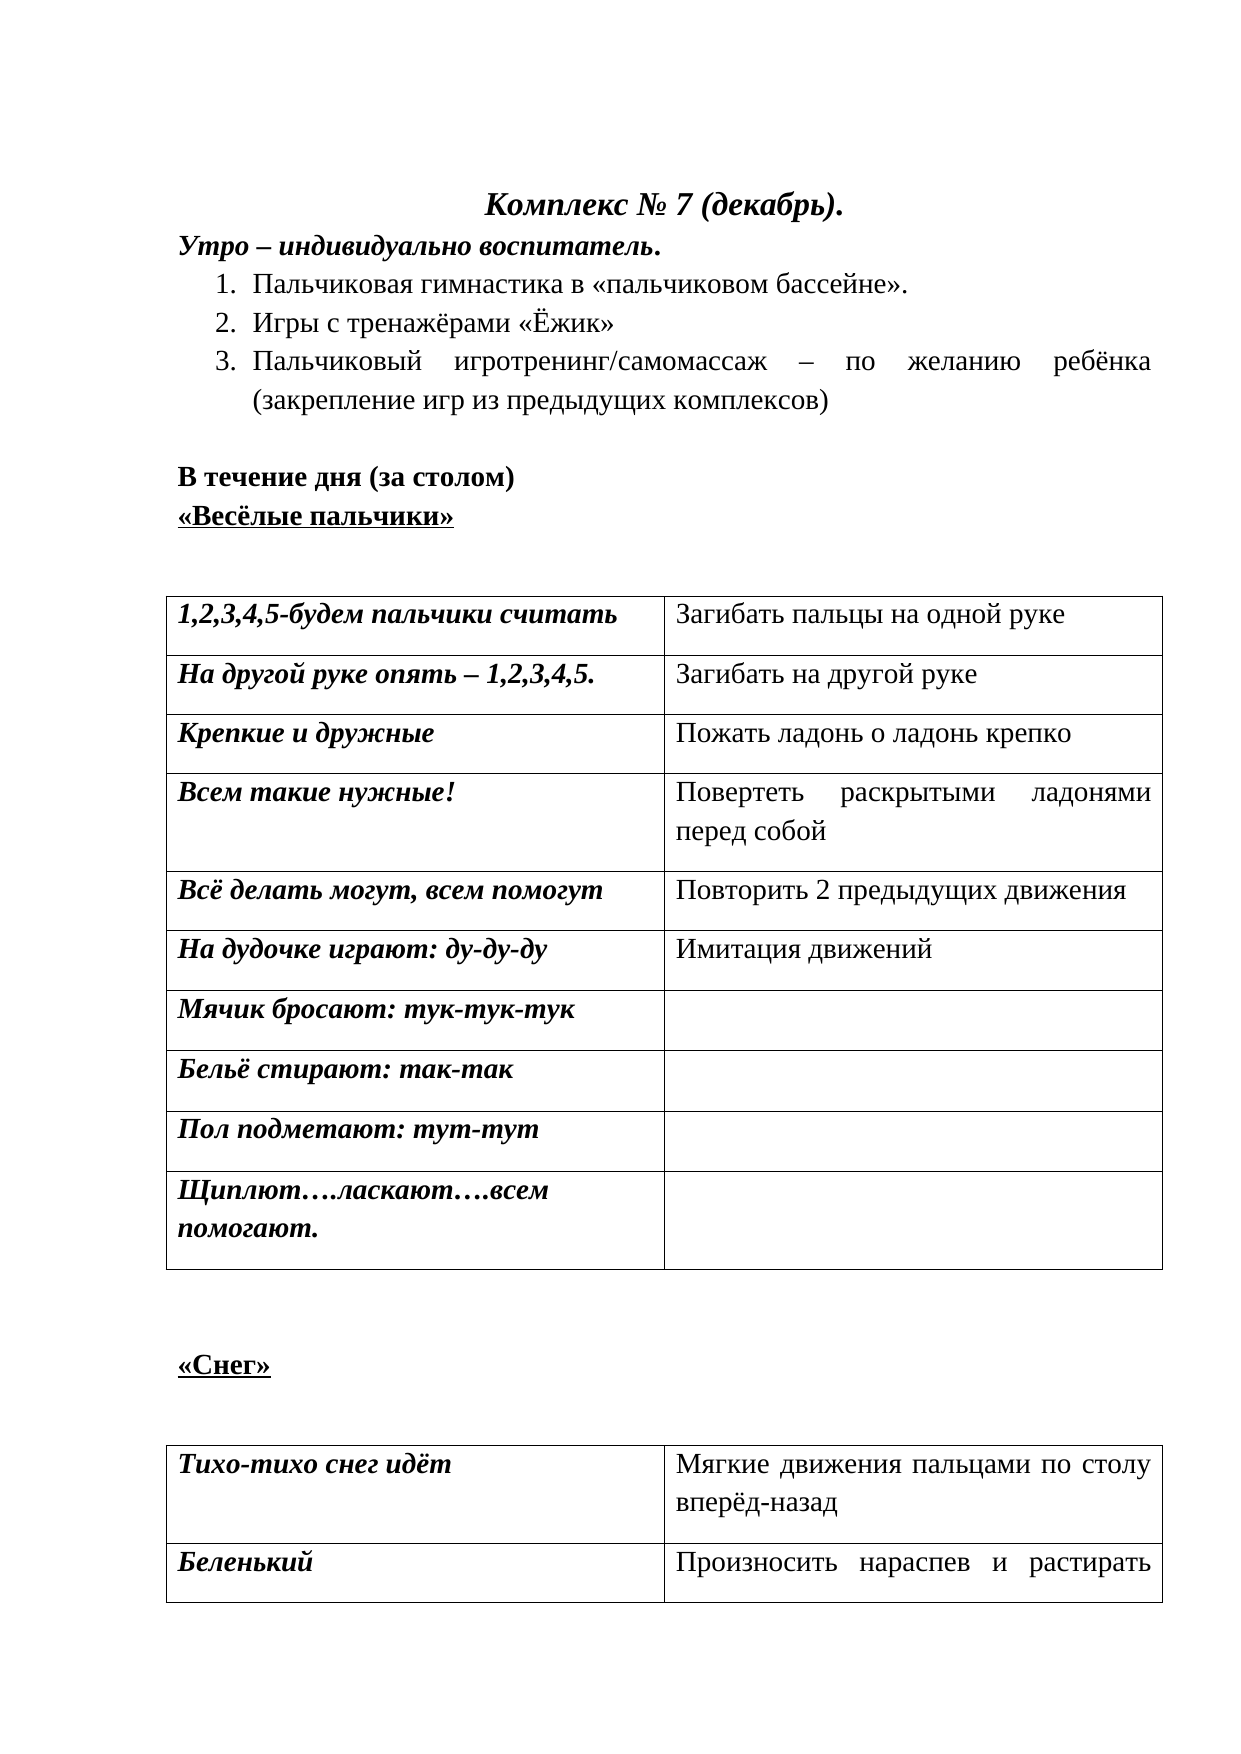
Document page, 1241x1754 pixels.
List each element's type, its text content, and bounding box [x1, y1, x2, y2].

list Пальчиковая гимнастика в «пальчиковом бассейне». [215, 266, 1152, 300]
list Пальчиковый игротренинг/самомассаж – по желанию ребёнка (закрепление игр из предыдущих комплексов) [215, 343, 1152, 416]
table_cell Крепкие и дружные [167, 715, 664, 773]
table_cell На дудочке играют: ду-ду-ду [167, 931, 664, 990]
table_header Загибать пальцы на одной руке [665, 597, 1162, 655]
table_cell Беленький [167, 1544, 664, 1602]
table_cell Всем такие нужные! [167, 774, 664, 871]
table_cell На другой руке опять – 1,2,3,4,5. [167, 656, 664, 714]
table_header Мягкие движения пальцами по столу вперёд-назад [665, 1446, 1162, 1543]
table_cell Повертеть раскрытыми ладонями перед собой [665, 774, 1162, 871]
table_cell Имитация движений [665, 931, 1162, 990]
list Комплекс № 7 (декабрь). [177, 184, 1152, 222]
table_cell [665, 1544, 1162, 1602]
table_cell [665, 991, 1162, 1050]
list «Весёлые пальчики» [177, 498, 1152, 531]
table_header 1,2,3,4,5-будем пальчики считать [167, 597, 664, 655]
table_cell Щиплют….ласкают….всем помогают. [167, 1172, 664, 1269]
list В течение дня (за столом) [177, 459, 1152, 493]
table_cell Бельё стирают: так-так [167, 1051, 664, 1111]
table_cell [665, 1172, 1162, 1269]
table_cell Мячик бросают: тук-тук-тук [167, 991, 664, 1050]
table_cell Пол подметают: тут-тут [167, 1112, 664, 1171]
list Утро – индивидуально воспитатель. [177, 228, 1152, 261]
table_cell [665, 1051, 1162, 1111]
table_cell Загибать на другой руке [665, 656, 1162, 714]
table_cell Повторить 2 предыдущих движения [665, 872, 1162, 930]
table_cell Пожать ладонь о ладонь крепко [665, 715, 1162, 773]
list «Снег» [177, 1347, 1152, 1380]
table_cell Всё делать могут, всем помогут [167, 872, 664, 930]
table_header Тихо-тихо снег идёт [167, 1446, 664, 1543]
list Игры с тренажёрами «Ёжик» [215, 305, 1152, 338]
table_cell [665, 1112, 1162, 1171]
